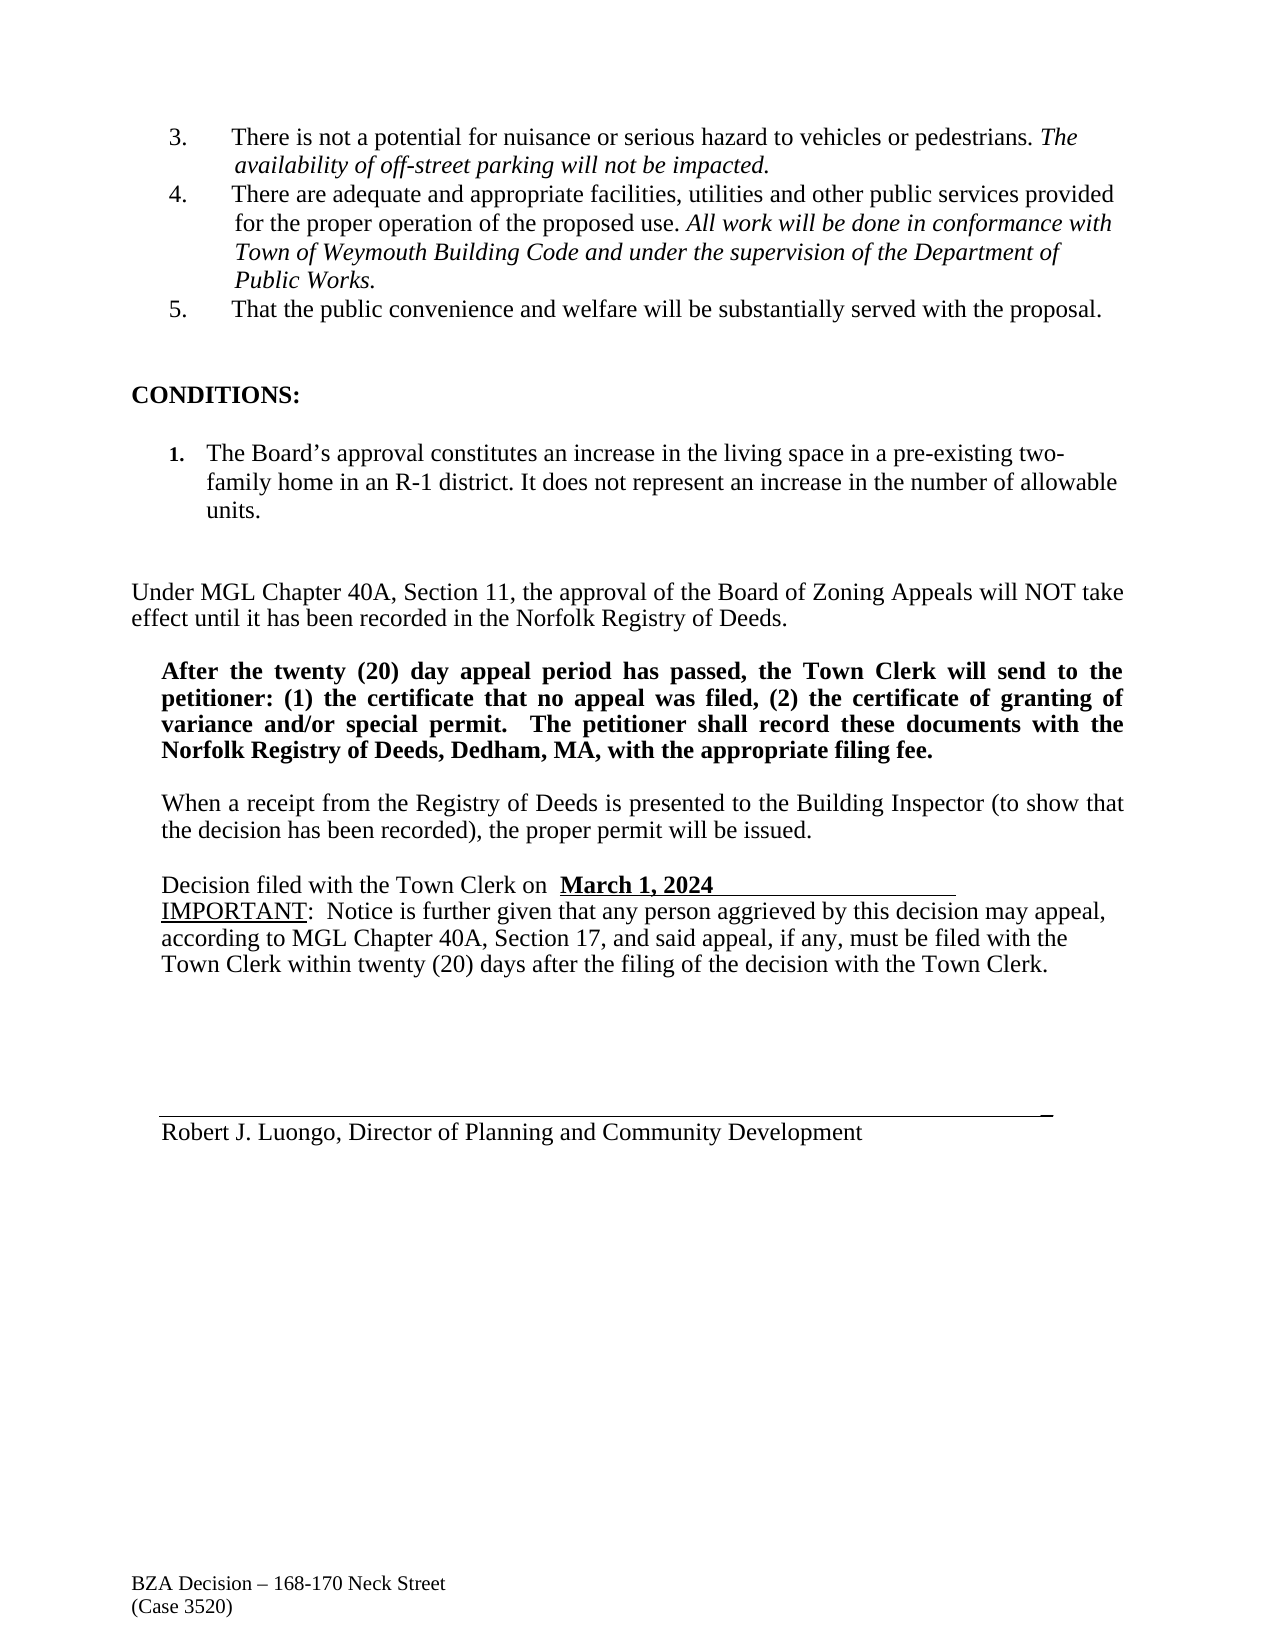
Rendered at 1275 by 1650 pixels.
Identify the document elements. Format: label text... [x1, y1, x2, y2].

text Robert J. Luongo, Director of Planning and Community Development [161, 1119, 1125, 1146]
list 4. There are adequate and appropriate facilities, utilities and other public services provided for the proper operation of the proposed use. All work will be done in conformance with Town of Weymouth Building Code and under the supervision of the Department of Public Works. [169, 179, 1125, 294]
text Under Chapter 40A, Section 11, the approval of the Board of Zoning Appeals will NOT take effect until it has been recorded in the Norfolk Registry of Deeds. [131, 579, 1125, 632]
text When a receipt from the Registry of Deeds is presented to the Building Inspector (to show that the decision has been recorded), the proper permit will be issued. [161, 791, 1125, 843]
text Decision filed with the Town Clerk on March 1, 2024 [161, 872, 1125, 899]
text CONDITIONS: [131, 381, 1125, 409]
list 3. There is not a potential for nuisance or serious hazard to vehicles or pedestrians. The availability of off-street parking will not be impacted. [169, 122, 1125, 179]
list The Board’s approval constitutes an increase in the living space in a pre-existing two-family home in an R-1 district. It does not represent an increase in the number of allowable units. [169, 438, 1125, 524]
text IMPORTANT: Notice is further given that any person aggrieved by this decision may appeal, according to Chapter 40A, Section 17, and said appeal, if any, must be filed with the Town Clerk within twenty (20) days after the filing of the decision with the Town Clerk. [161, 899, 1125, 978]
list 5. That the public convenience and welfare will be substantially served with the proposal. [169, 294, 1125, 323]
text _ [159, 1093, 1125, 1119]
text After the twenty (20) day appeal period has passed, the Town Clerk will send to the petitioner: (1) the certificate that no appeal was filed, (2) the certificate of granting of variance and/or special permit. The petitioner shall record these documents with the Registry of Deeds, , with the appropriate filing fee. [161, 659, 1125, 764]
